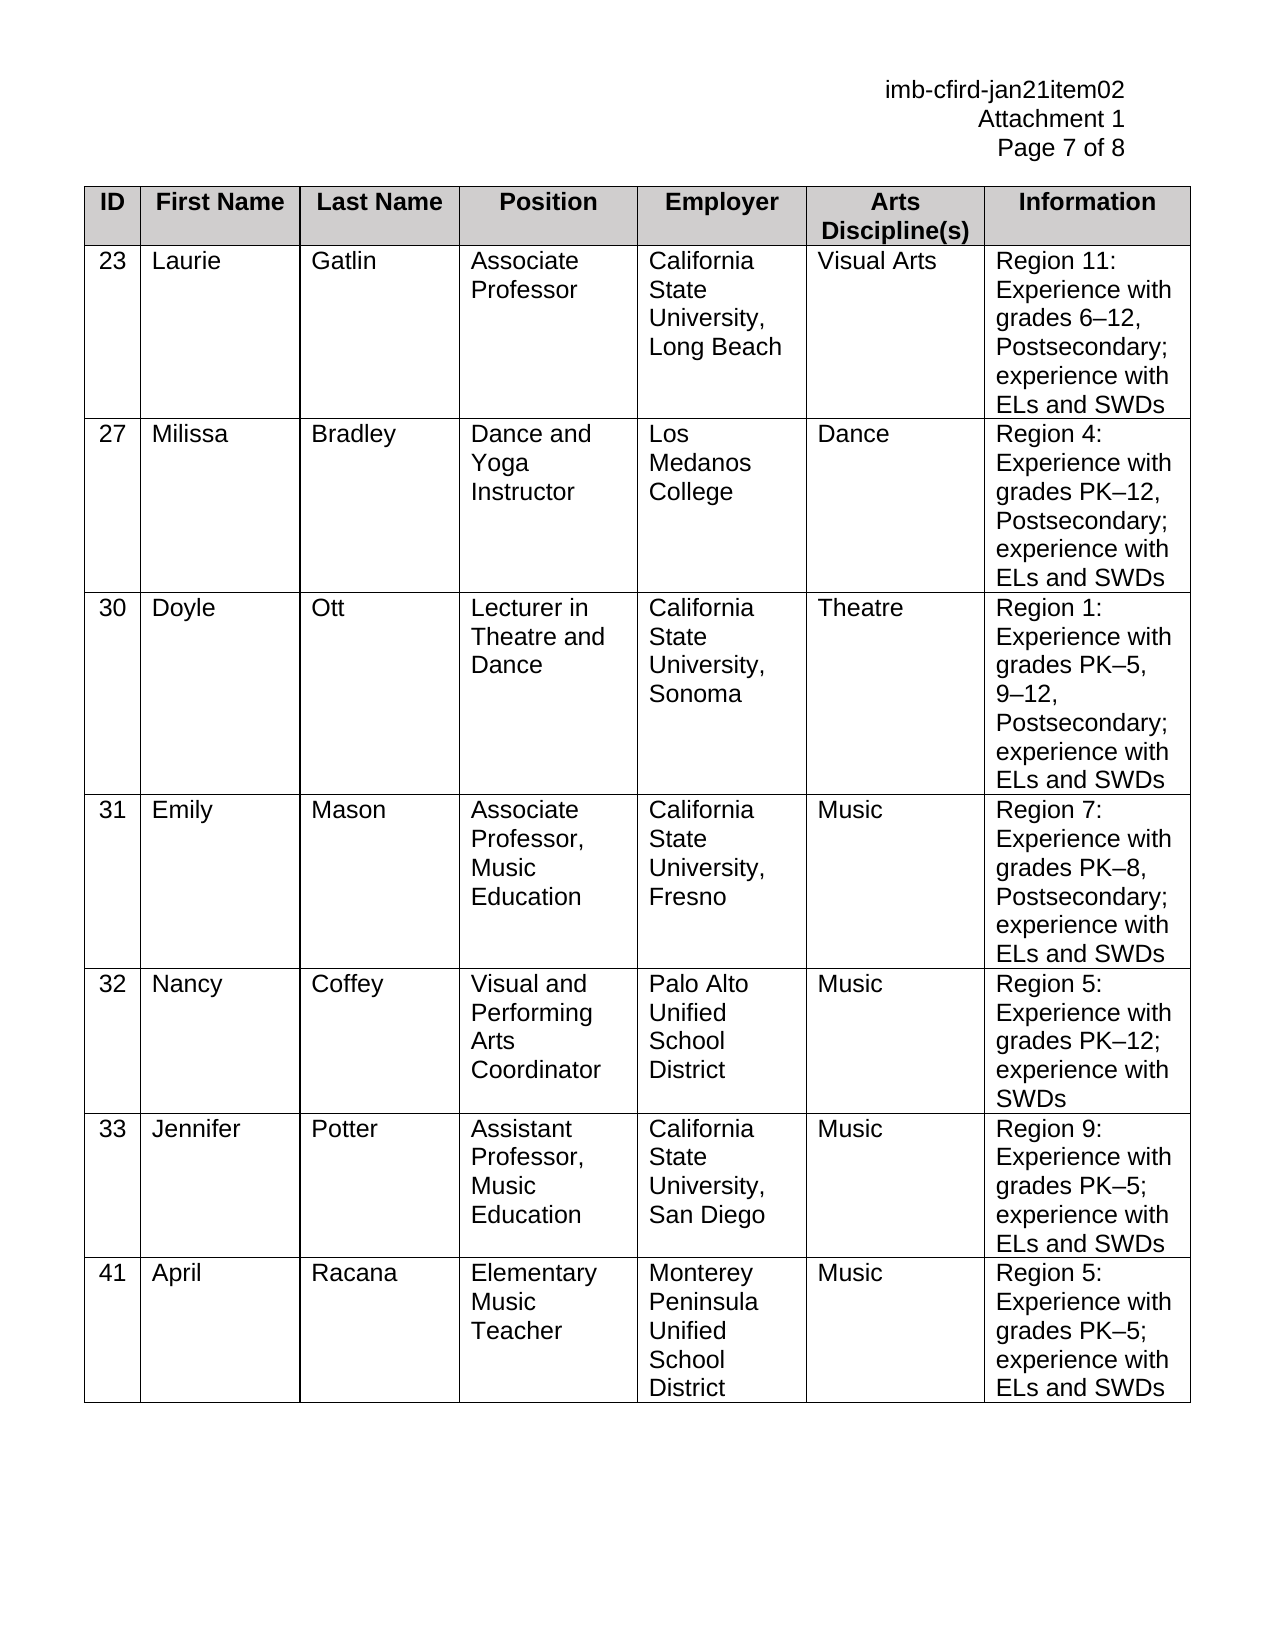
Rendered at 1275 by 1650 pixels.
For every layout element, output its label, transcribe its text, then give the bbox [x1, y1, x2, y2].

table_cell Music [807, 795, 984, 968]
table_header First Name [141, 187, 299, 245]
table_cell Racana [301, 1258, 459, 1402]
table_cell Potter [301, 1114, 459, 1257]
table_cell California State University, San Diego [638, 1114, 806, 1257]
table_cell Region 1: Experience with grades PK–5, 9–12, Postsecondary; experience with ELs and SWDs [985, 593, 1190, 794]
table_cell 32 [85, 969, 140, 1112]
table_cell Visual Arts [807, 246, 984, 418]
table_cell Coffey [301, 969, 459, 1112]
table_cell Laurie [141, 246, 299, 418]
table_cell Jennifer [141, 1114, 299, 1257]
table_cell Lecturer in Theatre and Dance [460, 593, 637, 794]
table_cell Associate Professor, Music Education [460, 795, 637, 968]
table_cell California State University, Sonoma [638, 593, 806, 794]
table_cell Palo Alto Unified School District [638, 969, 806, 1112]
table_cell Elementary Music Teacher [460, 1258, 637, 1402]
table_cell 41 [85, 1258, 140, 1402]
table_cell Gatlin [301, 246, 459, 418]
table_cell 30 [85, 593, 140, 794]
table_cell Visual and Performing Arts Coordinator [460, 969, 637, 1112]
table_header Information [985, 187, 1190, 245]
table_cell Ott [301, 593, 459, 794]
table_cell Bradley [301, 419, 459, 592]
table_cell 27 [85, 419, 140, 592]
table_cell 33 [85, 1114, 140, 1257]
table_cell Mason [301, 795, 459, 968]
table_cell Assistant Professor, Music Education [460, 1114, 637, 1257]
table_cell Music [807, 1114, 984, 1257]
table_cell 23 [85, 246, 140, 418]
table_header Position [460, 187, 637, 245]
table_cell Region 5: Experience with grades PK–5; experience with ELs and SWDs [985, 1258, 1190, 1402]
table_cell 31 [85, 795, 140, 968]
table_cell April [141, 1258, 299, 1402]
table_cell Dance [807, 419, 984, 592]
table_cell Region 5: Experience with grades PK–12; experience with SWDs [985, 969, 1190, 1112]
table_cell Theatre [807, 593, 984, 794]
table_cell Region 11: Experience with grades 6–12, Postsecondary; experience with ELs and SWDs [985, 246, 1190, 418]
table_cell Dance and Yoga Instructor [460, 419, 637, 592]
table_cell Associate Professor [460, 246, 637, 418]
table_cell Nancy [141, 969, 299, 1112]
table_cell California State University, Fresno [638, 795, 806, 968]
table_cell Los Medanos College [638, 419, 806, 592]
table_cell Monterey Peninsula Unified School District [638, 1258, 806, 1402]
table_cell California State University, Long Beach [638, 246, 806, 418]
table_cell Music [807, 1258, 984, 1402]
table_header Employer [638, 187, 806, 245]
table_cell Region 9: Experience with grades PK–5; experience with ELs and SWDs [985, 1114, 1190, 1257]
table_header Arts Discipline(s) [807, 187, 984, 245]
table_cell Milissa [141, 419, 299, 592]
table_cell Region 7: Experience with grades PK–8, Postsecondary; experience with ELs and SWDs [985, 795, 1190, 968]
table_cell Doyle [141, 593, 299, 794]
table_cell Emily [141, 795, 299, 968]
table_cell Music [807, 969, 984, 1112]
table_header Last Name [301, 187, 459, 245]
table_cell Region 4: Experience with grades PK–12, Postsecondary; experience with ELs and SWDs [985, 419, 1190, 592]
table_header ID [85, 187, 140, 245]
